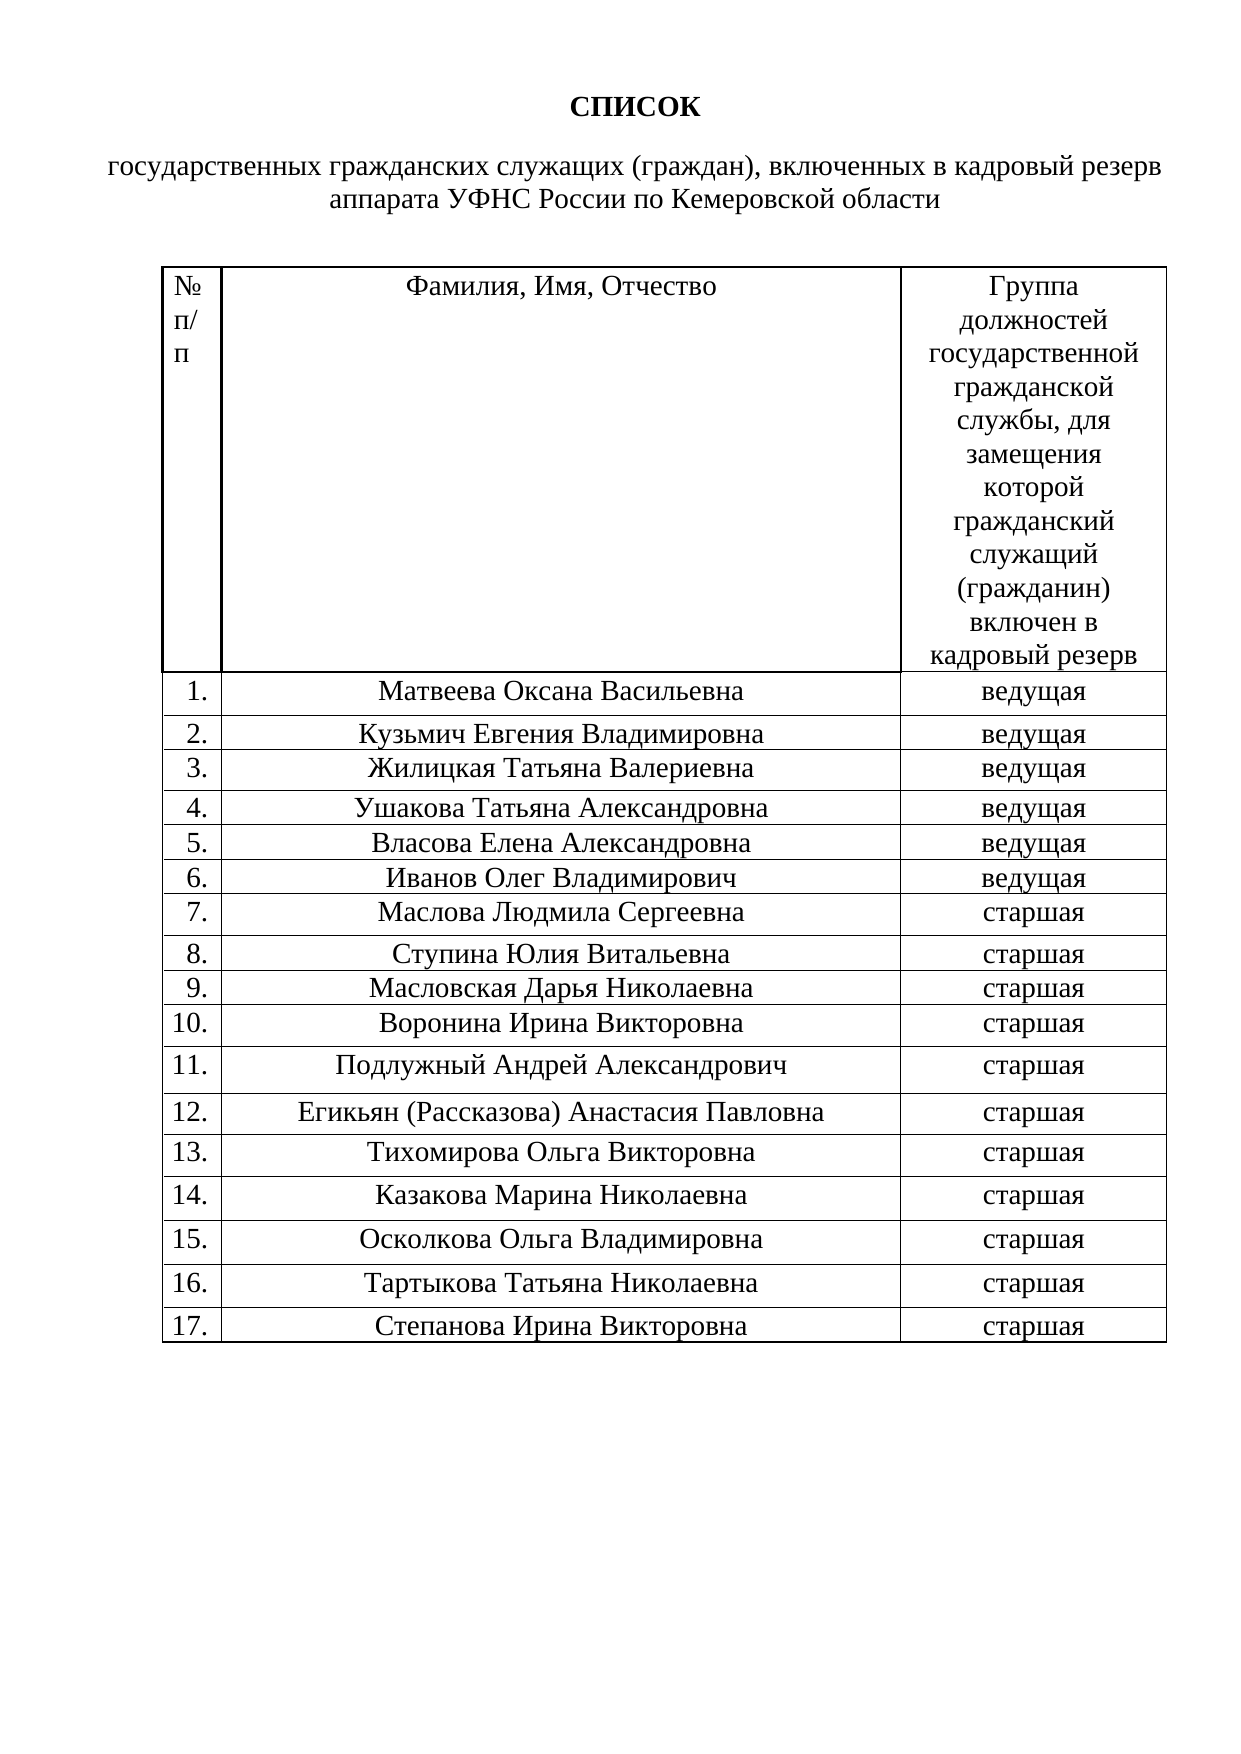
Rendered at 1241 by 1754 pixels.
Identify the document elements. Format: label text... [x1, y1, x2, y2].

table_cell старшая [901, 1308, 1166, 1341]
table_header Фамилия, Имя, Отчество [223, 268, 900, 671]
table_cell ведущая [901, 860, 1166, 893]
table_cell [163, 1134, 221, 1176]
table_cell старшая [901, 1094, 1166, 1133]
table_cell старшая [901, 1135, 1166, 1176]
table_cell [163, 824, 221, 859]
table_cell Власова Елена Александровна [222, 825, 900, 859]
table_cell ведущая [901, 672, 1166, 715]
table_cell [163, 1046, 221, 1093]
table_cell старшая [901, 1047, 1166, 1093]
table_cell [163, 749, 221, 789]
table_cell [163, 970, 221, 1004]
table_cell [163, 1307, 221, 1341]
table_cell старшая [901, 971, 1166, 1004]
table_header № п/п [164, 268, 220, 671]
table_cell Тихомирова Ольга Викторовна [222, 1135, 900, 1176]
table_cell ведущая [901, 716, 1166, 749]
table_cell Тартыкова Татьяна Николаевна [222, 1265, 900, 1307]
table_cell [163, 1264, 221, 1307]
table_cell Степанова Ирина Викторовна [222, 1308, 900, 1341]
table_cell ведущая [901, 825, 1166, 859]
table_cell Подлужный Андрей Александрович [222, 1047, 900, 1093]
table_cell ведущая [901, 750, 1166, 789]
table_cell Иванов Олег Владимирович [222, 860, 900, 893]
table_cell [163, 1093, 221, 1133]
table_cell Маслова Людмила Сергеевна [222, 894, 900, 935]
table_cell старшая [901, 1005, 1166, 1046]
table_cell [163, 673, 221, 715]
table_cell Масловская Дарья Николаевна [222, 971, 900, 1004]
table_cell Ступина Юлия Витальевна [222, 936, 900, 969]
table_cell Егикьян (Рассказова) Анастасия Павловна [222, 1094, 900, 1133]
table_cell [163, 859, 221, 893]
text государственных гражданских служащих (граждан), включенных в кадровый резерв аппарата УФНС России по Кемеровской области [89, 148, 1181, 215]
table_cell [163, 715, 221, 749]
table_cell Осколкова Ольга Владимировна [222, 1221, 900, 1264]
table_cell [163, 893, 221, 935]
table_cell [163, 1176, 221, 1220]
table_cell Казакова Марина Николаевна [222, 1177, 900, 1220]
table_cell Кузьмич Евгения Владимировна [222, 716, 900, 749]
table_cell старшая [901, 1177, 1166, 1220]
table_cell [163, 790, 221, 824]
table_cell старшая [901, 894, 1166, 935]
table_cell Воронина Ирина Викторовна [222, 1005, 900, 1046]
table_cell Матвеева Оксана Васильевна [222, 673, 900, 715]
table_cell [163, 1004, 221, 1046]
table_cell старшая [901, 936, 1166, 969]
table_cell [163, 1220, 221, 1264]
text СПИСОК [89, 89, 1181, 122]
table_cell старшая [901, 1221, 1166, 1264]
table_cell [163, 935, 221, 969]
table_cell Жилицкая Татьяна Валериевна [222, 750, 900, 789]
table_cell Ушакова Татьяна Александровна [222, 791, 900, 824]
table_header Группа должностей государственной гражданской службы, для замещения которой гражданский служащий (гражданин) включен в кадровый резерв [902, 268, 1166, 671]
table_cell старшая [901, 1265, 1166, 1307]
table_cell ведущая [901, 791, 1166, 824]
